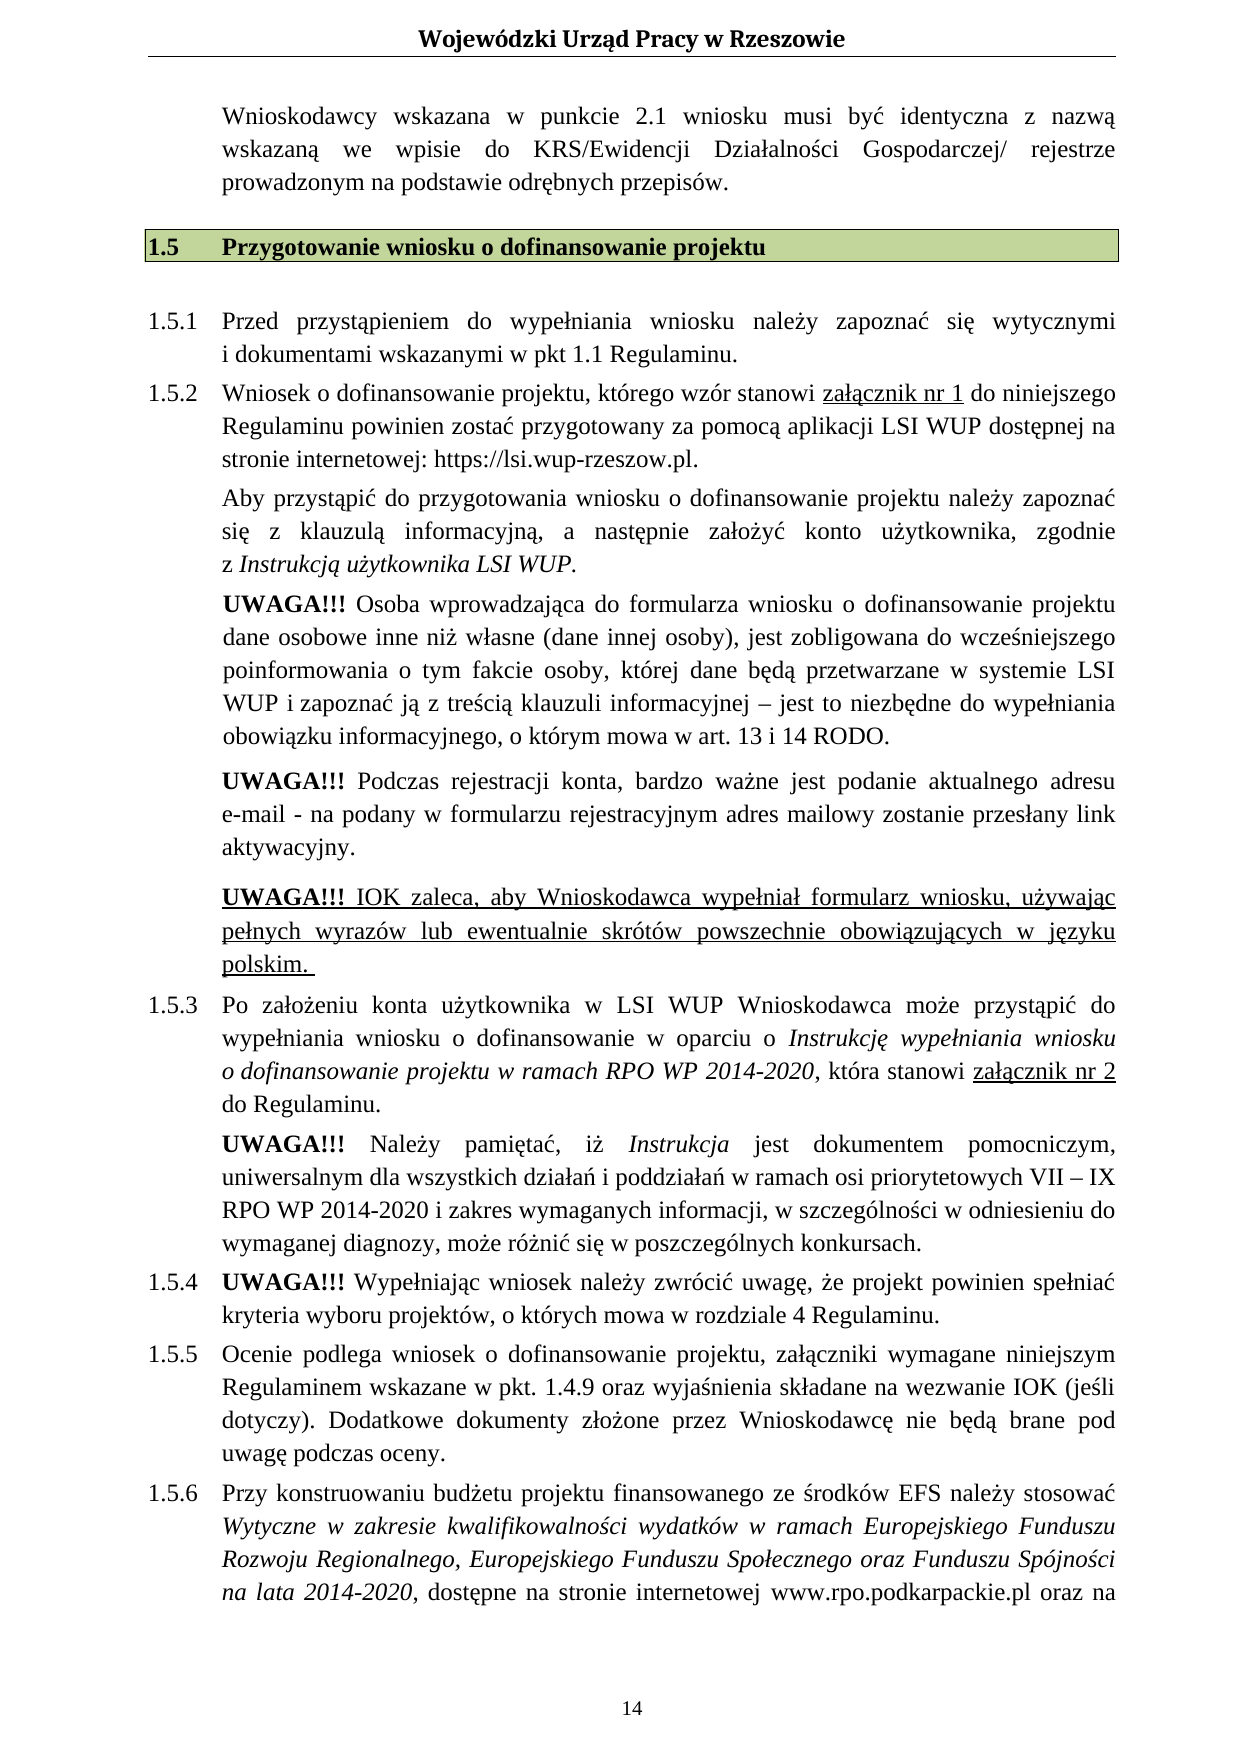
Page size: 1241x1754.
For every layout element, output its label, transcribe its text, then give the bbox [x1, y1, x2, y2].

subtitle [148, 101, 1116, 196]
subtitle Przygotowanie wniosku o dofinansowanie projektu [146, 230, 1118, 261]
subtitle UWAGA!!! Podczas rejestracji konta, bardzo ważne jest podanie aktualnego adresu e-mail - na podany w formularzu rejestracyjnym adres mailowy zostanie przesłany link aktywacyjny. [222, 766, 1116, 861]
subtitle Wniosek o dofinansowanie projektu, którego wzór stanowi załącznik nr 1 do niniejszego Regulaminu powinien zostać przygotowany za pomocą aplikacji LSI WUP dostępnej na stronie internetowej: https://lsi.wup-rzeszow.pl. [148, 378, 1116, 473]
text UWAGA!!! Osoba wprowadzająca do formularza wniosku o dofinansowanie projektu dane osobowe inne niż własne (dane innej osoby), jest zobligowana do wcześniejszego poinformowania o tym fakcie osoby, której dane będą przetwarzane w systemie LSI WUP i zapoznać ją z treścią klauzuli informacyjnej – jest to niezbędne do wypełniania obowiązku informacyjnego, o którym mowa w art. 13 i 14 RODO. [223, 589, 1116, 749]
subtitle Aby przystąpić do przygotowania wniosku o dofinansowanie projektu należy zapoznać się z klauzulą informacyjną, a następnie założyć konto użytkownika, zgodnie z Instrukcją użytkownika LSI WUP. [222, 483, 1116, 578]
text UWAGA!!! IOK zaleca, aby Wnioskodawca wypełniał formularz wniosku, używając pełnych wyrazów lub ewentualnie skrótów powszechnie obowiązujących w języku polskim. [222, 942, 1116, 978]
subtitle Ocenie podlega wniosek o dofinansowanie projektu, załączniki wymagane niniejszym Regulaminem wskazane w pkt. 1.4.9 oraz wyjaśnienia składane na wezwanie IOK (jeśli dotyczy). Dodatkowe dokumenty złożone przez Wnioskodawcę nie będą brane pod uwagę podczas oceny. [148, 1339, 1116, 1467]
subtitle Przed przystąpieniem do wypełniania wniosku należy zapoznać się wytycznymi i dokumentami wskazanymi w pkt 1.1 Regulaminu. [148, 306, 1116, 367]
subtitle UWAGA!!! Należy pamiętać, iż Instrukcja jest dokumentem pomocniczym, uniwersalnym dla wszystkich działań i poddziałań w ramach osi priorytetowych VII – IX RPO WP 2014-2020 i zakres wymaganych informacji, w szczególności w odniesieniu do wymaganej diagnozy, może różnić się w poszczególnych konkursach. [222, 1129, 1116, 1257]
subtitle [148, 1478, 1116, 1606]
subtitle Po założeniu konta użytkownika w LSI WUP Wnioskodawca może przystąpić do wypełniania wniosku o dofinansowanie w oparciu o Instrukcję wypełniania wniosku o dofinansowanie projektu w ramach RPO WP 2014-2020, która stanowi załącznik nr 2 do Regulaminu. [148, 990, 1116, 1118]
text UWAGA!!! IOK zaleca, aby Wnioskodawca wypełniał formularz wniosku, używając pełnych wyrazów lub ewentualnie skrótów powszechnie obowiązujących w języku polskim. [222, 878, 1116, 907]
text UWAGA!!! IOK zaleca, aby Wnioskodawca wypełniał formularz wniosku, używając pełnych wyrazów lub ewentualnie skrótów powszechnie obowiązujących w języku polskim. [222, 909, 1116, 941]
subtitle UWAGA!!! Wypełniając wniosek należy zwrócić uwagę, że projekt powinien spełniać kryteria wyboru projektów, o których mowa w rozdziale 4 Regulaminu. [148, 1267, 1116, 1329]
